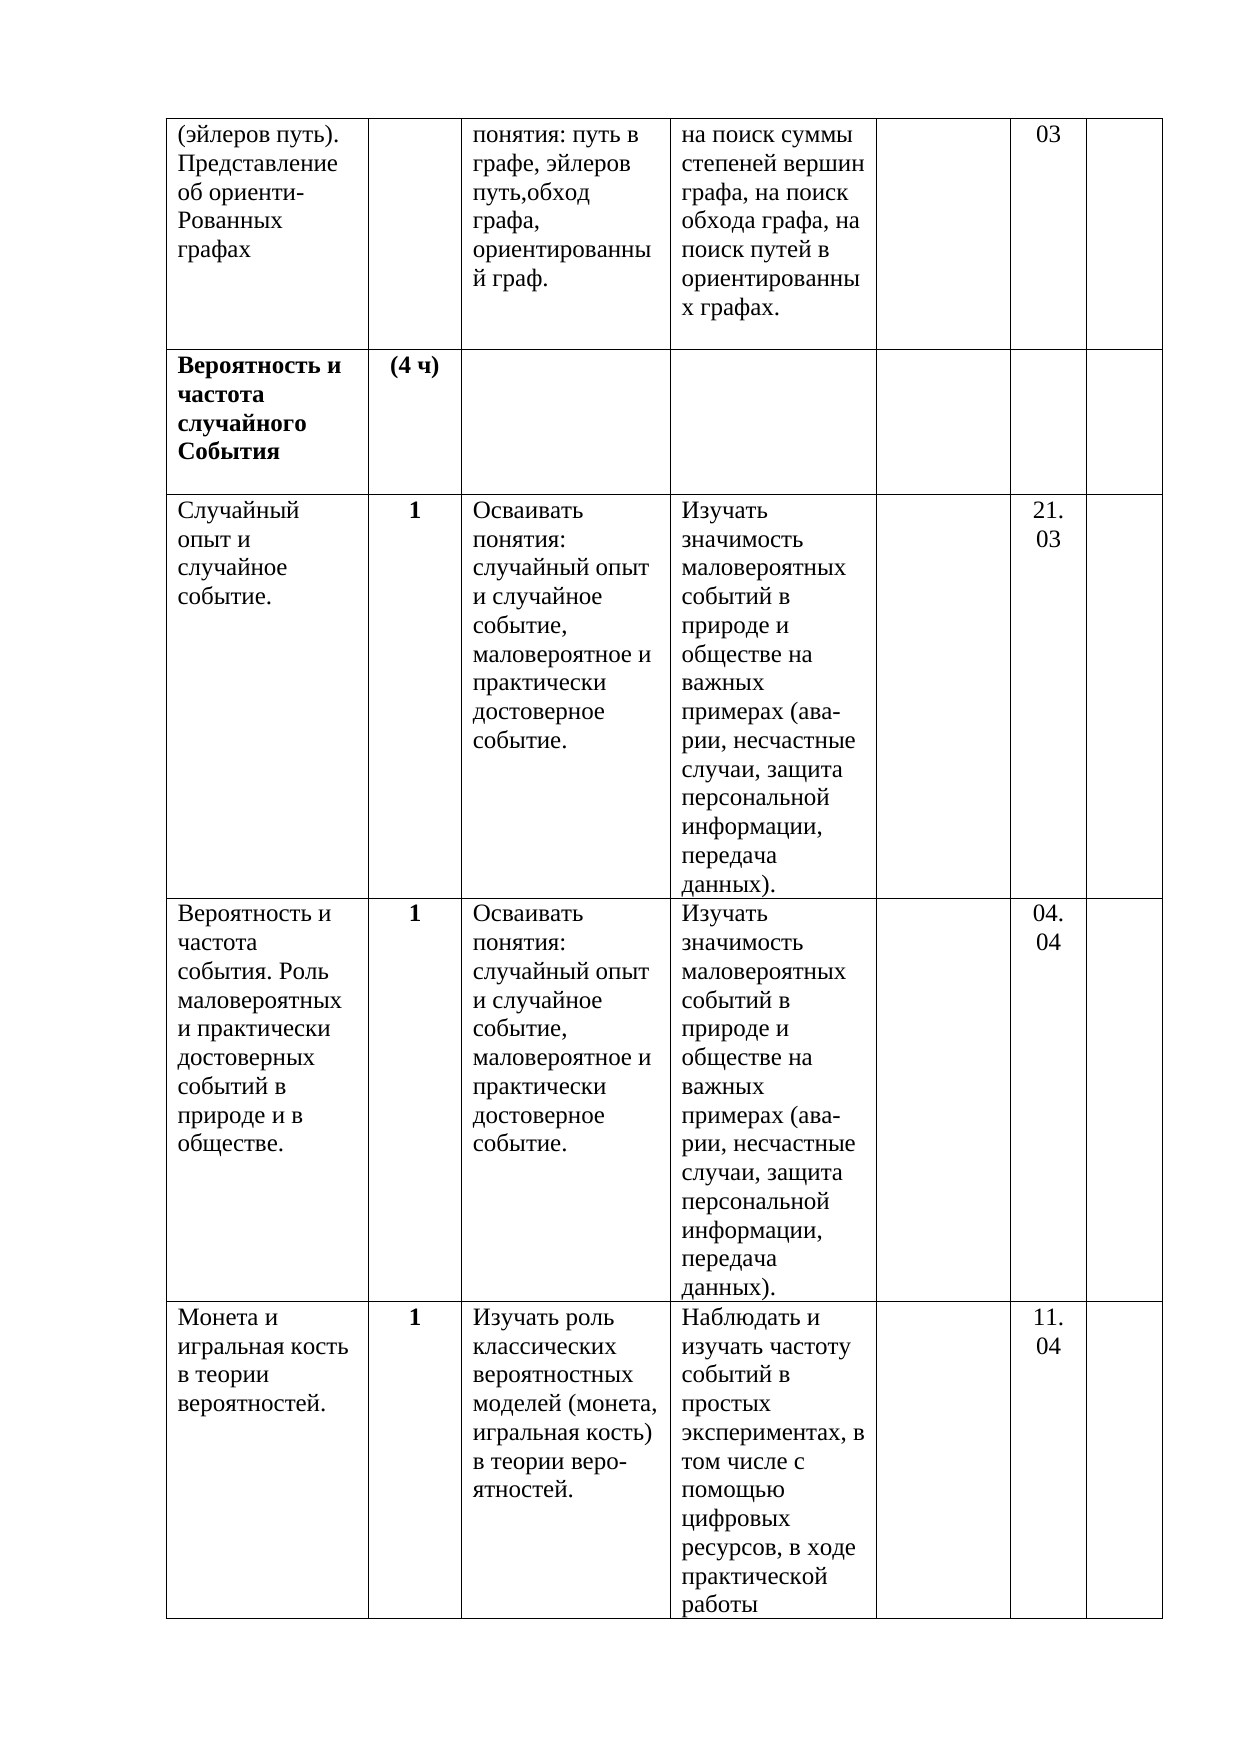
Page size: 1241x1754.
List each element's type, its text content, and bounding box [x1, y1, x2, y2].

table_cell Осваивать понятия: случайный опыт и случайное событие, маловероятное и практически достоверное событие. [462, 495, 670, 897]
table_cell Осваивать понятия: случайный опыт и случайное событие, маловероятное и практически достоверное событие. [462, 899, 670, 1301]
table_cell [1087, 495, 1162, 897]
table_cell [167, 1302, 368, 1618]
table_cell (4 ч) [369, 350, 461, 494]
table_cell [462, 1302, 670, 1618]
table_cell [1087, 1302, 1162, 1618]
table_cell Изучать значимость маловероятных событий в природе и обществе на важных примерах (ава- рии, несчастные случаи, защита персональной информации, передача данных). [671, 495, 876, 897]
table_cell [671, 119, 876, 349]
table_cell 1 [369, 119, 461, 349]
table_cell [671, 350, 876, 494]
table_cell [1087, 350, 1162, 494]
table_cell [877, 899, 1010, 1301]
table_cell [671, 1302, 876, 1618]
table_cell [462, 119, 670, 349]
table_cell [877, 495, 1010, 897]
table_cell [877, 350, 1010, 494]
table_cell [1087, 899, 1162, 1301]
table_cell 1 [369, 1302, 461, 1618]
table_cell [877, 119, 1010, 349]
table_cell 21. 03 [1011, 495, 1086, 897]
table_cell 04. 04 [1011, 899, 1086, 1301]
table_cell Вероятность и частота события. Роль маловероятных и практически достоверных событий в природе и в обществе. [167, 899, 368, 1301]
table_cell [877, 1302, 1010, 1618]
table_cell [1087, 119, 1162, 349]
table_cell 1 [369, 899, 461, 1301]
table_cell 11. 04 [1011, 1302, 1086, 1618]
table_cell Вероятность и частота случайного События [167, 350, 368, 494]
table_cell [462, 350, 670, 494]
table_cell [1011, 350, 1086, 494]
table_cell Случайный опыт и случайное событие. [167, 495, 368, 897]
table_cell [167, 119, 368, 349]
table_cell Изучать значимость маловероятных событий в природе и обществе на важных примерах (ава- рии, несчастные случаи, защита персональной информации, передача данных). [671, 899, 876, 1301]
table_cell 14. 03 [1011, 119, 1086, 349]
table_cell 1 [369, 495, 461, 897]
